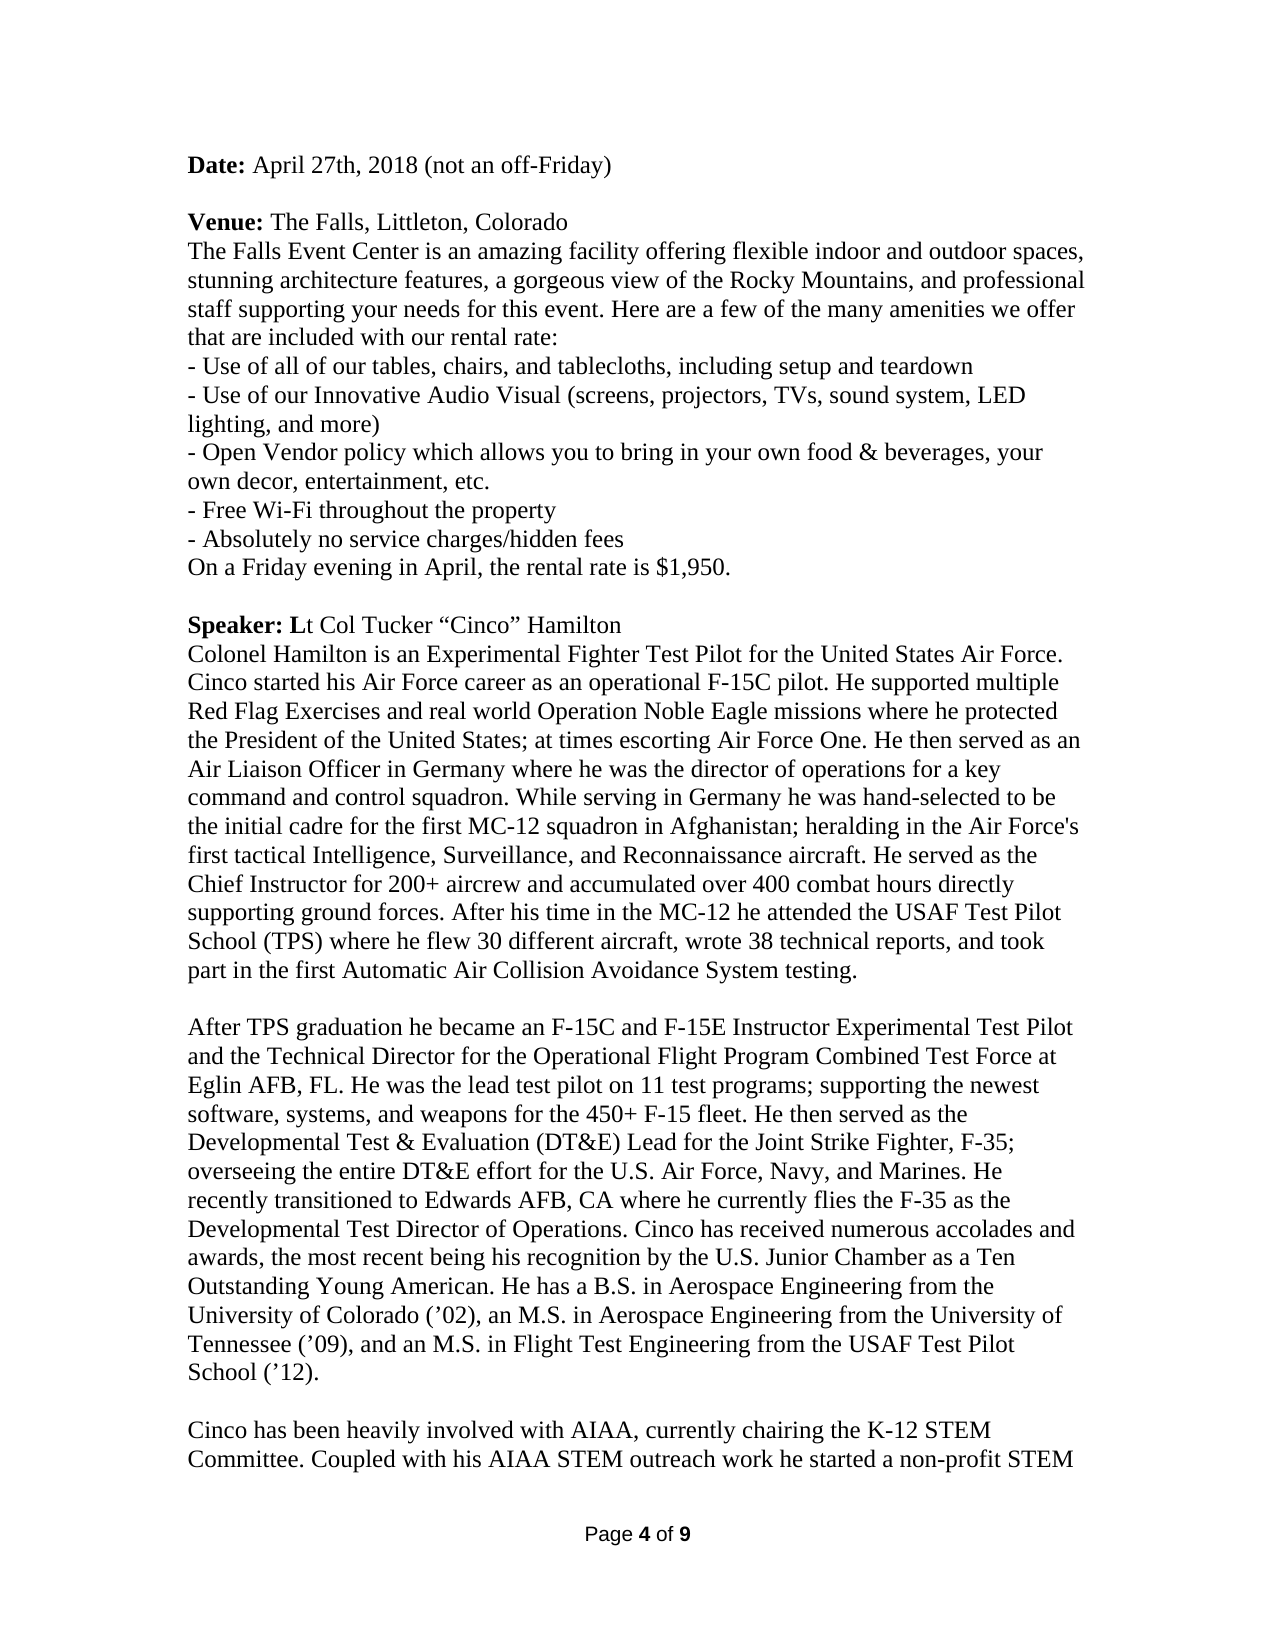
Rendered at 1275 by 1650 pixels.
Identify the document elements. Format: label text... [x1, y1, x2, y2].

text - Absolutely no service charges/hidden fees [187, 524, 1087, 552]
text Colonel Hamilton is an Experimental Fighter Test Pilot for the United States Air Force. Cinco started his Air Force career as an operational F-15C pilot. He supported multiple Red Flag Exercises and real world Operation Noble Eagle missions where he protected the President of the United States; at times escorting Air Force One. He then served as an Air Liaison Officer in Germany where he was the director of operations for a key command and control squadron. While serving in Germany he was hand-selected to be the initial cadre for the first MC-12 squadron in Afghanistan; heralding in the Air Force's first tactical Intelligence, Surveillance, and Reconnaissance aircraft. He served as the Chief Instructor for 200+ aircrew and accumulated over 400 combat hours directly supporting ground forces. After his time in the MC-12 he attended the USAF Test Pilot School (TPS) where he flew 30 different aircraft, wrote 38 technical reports, and took part in the first Automatic Air Collision Avoidance System testing. [187, 639, 1087, 984]
text - Free Wi-Fi throughout the property [187, 495, 1087, 524]
text - Use of all of our tables, chairs, and tablecloths, including setup and teardown [187, 351, 1087, 380]
text Speaker: Lt Col Tucker “Cinco” Hamilton [187, 610, 1087, 639]
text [187, 1415, 1087, 1472]
text The Falls Event Center is an amazing facility offering flexible indoor and outdoor spaces, stunning architecture features, a gorgeous view of the Rocky Mountains, and professional staff supporting your needs for this event. Here are a few of the many amenities we offer that are included with our rental rate: [187, 236, 1087, 351]
text Venue: The Falls, Littleton, Colorado [187, 207, 1087, 236]
text On a Friday evening in April, the rental rate is $1,950. [187, 552, 1087, 581]
text After TPS graduation he became an F-15C and F-15E Instructor Experimental Test Pilot and the Technical Director for the Operational Flight Program Combined Test Force at Eglin AFB, FL. He was the lead test pilot on 11 test programs; supporting the newest software, systems, and weapons for the 450+ F-15 fleet. He then served as the Developmental Test & Evaluation (DT&E) Lead for the Joint Strike Fighter, F-35; overseeing the entire DT&E effort for the U.S. Air Force, Navy, and Marines. He recently transitioned to Edwards AFB, CA where he currently flies the F-35 as the Developmental Test Director of Operations. Cinco has received numerous accolades and awards, the most recent being his recognition by the U.S. Junior Chamber as a Ten Outstanding Young American. He has a B.S. in Aerospace Engineering from the University of Colorado (’02), an M.S. in Aerospace Engineering from the University of Tennessee (’09), and an M.S. in Flight Test Engineering from the USAF Test Pilot School (’12). [187, 1012, 1087, 1386]
text - Open Vendor policy which allows you to bring in your own food & beverages, your own decor, entertainment, etc. [187, 437, 1087, 495]
text - Use of our Innovative Audio Visual (screens, projectors, TVs, sound system, LED lighting, and more) [187, 380, 1087, 437]
text Date: April 27th, 2018 (not an off-Friday) [187, 150, 1087, 179]
